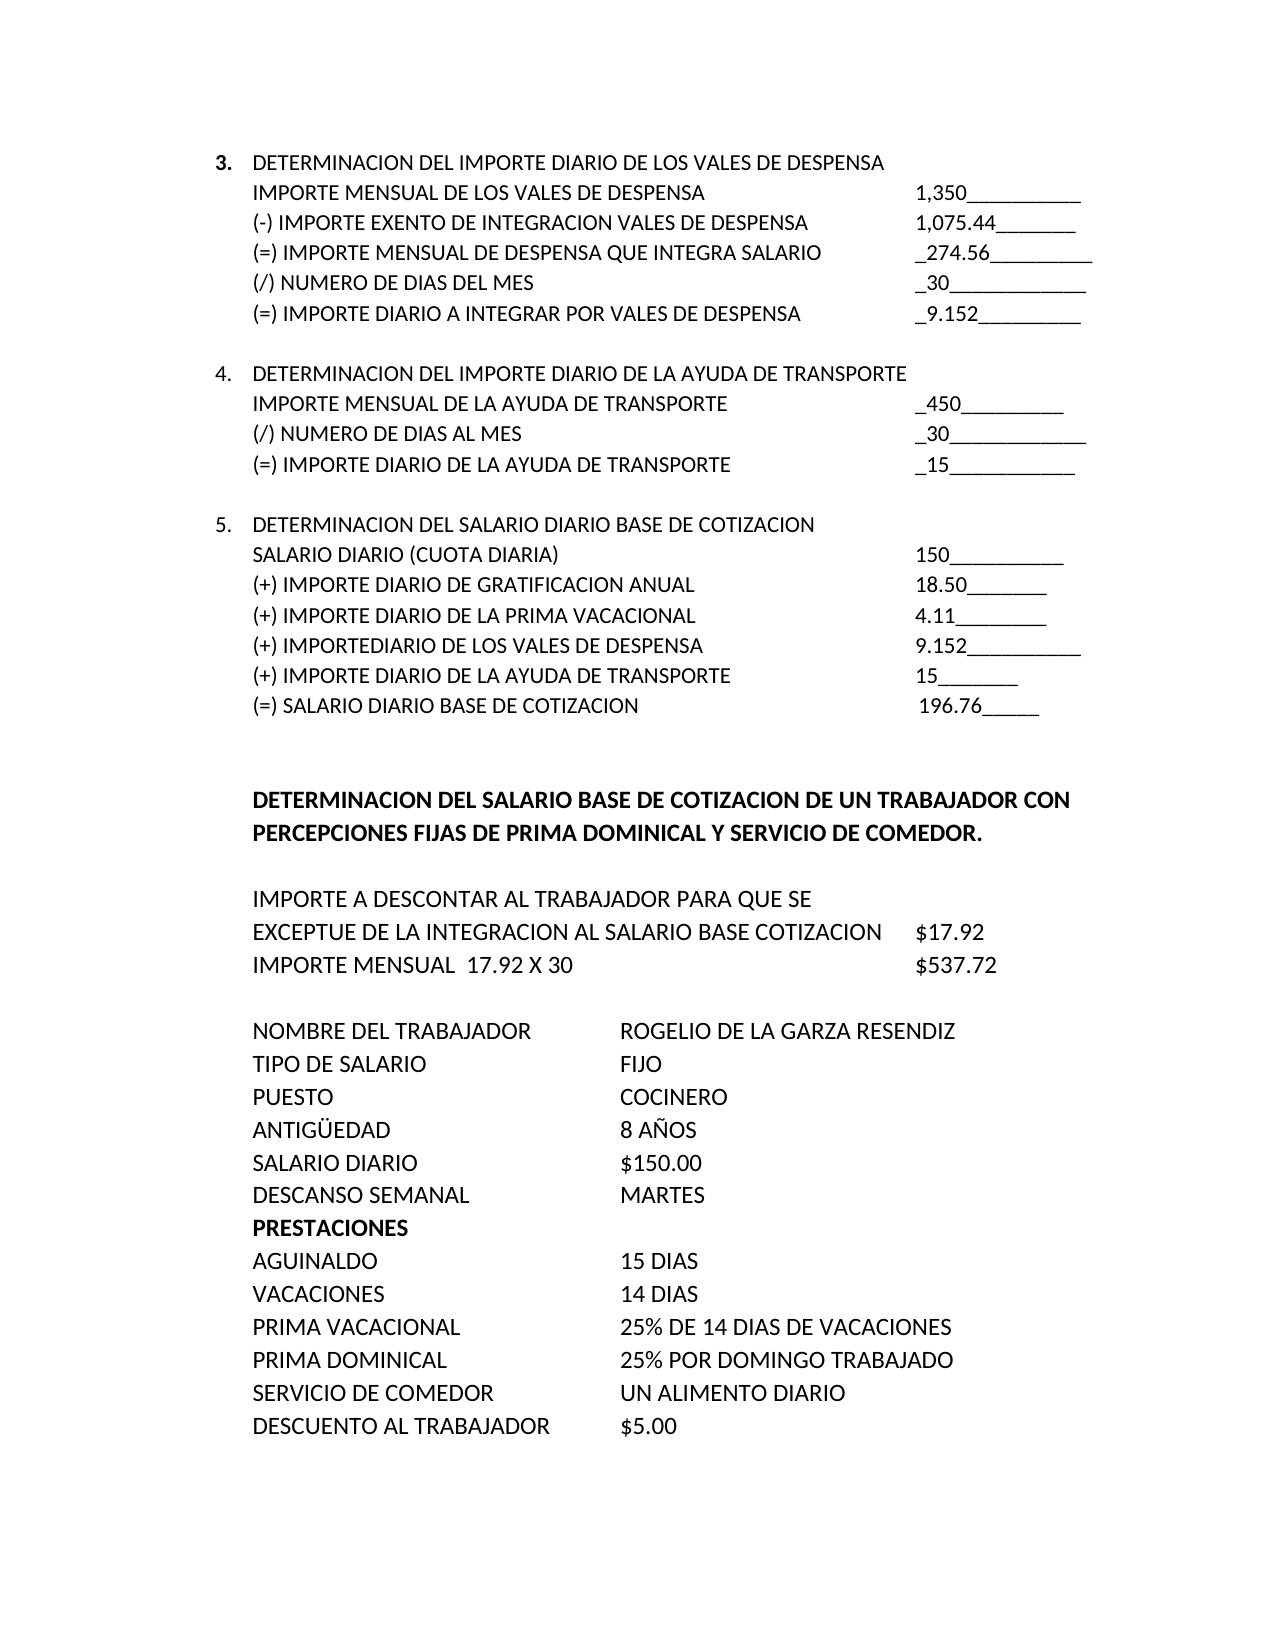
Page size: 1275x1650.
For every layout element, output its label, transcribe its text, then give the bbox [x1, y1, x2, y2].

list (=) IMPORTE DIARIO DE LA AYUDA DE TRANSPORTE _15___________ [252, 450, 1098, 478]
list (-) IMPORTE EXENTO DE INTEGRACION VALES DE DESPENSA 1,075.44_______ [252, 208, 1098, 236]
list (+) IMPORTE DIARIO DE LA PRIMA VACACIONAL 4.11________ [252, 601, 1098, 629]
list DESCANSO SEMANAL MARTES [252, 1180, 1098, 1210]
list DESCUENTO AL TRABAJADOR $5.00 [252, 1410, 1098, 1441]
list (/) NUMERO DE DIAS DEL MES _30____________ [252, 268, 1098, 296]
list SALARIO DIARIO (CUOTA DIARIA) 150__________ [252, 540, 1098, 568]
list IMPORTE MENSUAL DE LA AYUDA DE TRANSPORTE _450_________ [252, 389, 1098, 417]
list SERVICIO DE COMEDOR UN ALIMENTO DIARIO [252, 1377, 1098, 1408]
list DETERMINACION DEL IMPORTE DIARIO DE LA AYUDA DE TRANSPORTE [215, 359, 1098, 387]
list (=) IMPORTE MENSUAL DE DESPENSA QUE INTEGRA SALARIO _274.56_________ [252, 238, 1098, 266]
list IMPORTE MENSUAL 17.92 X 30 $537.72 [252, 949, 1098, 980]
list TIPO DE SALARIO FIJO [252, 1048, 1098, 1078]
list PUESTO COCINERO [252, 1081, 1098, 1111]
list IMPORTE MENSUAL DE LOS VALES DE DESPENSA 1,350__________ [252, 178, 1098, 206]
list (=) IMPORTE DIARIO A INTEGRAR POR VALES DE DESPENSA _9.152_________ [252, 299, 1098, 327]
list PRIMA VACACIONAL 25% DE 14 DIAS DE VACACIONES [252, 1311, 1098, 1342]
list DETERMINACION DEL SALARIO DIARIO BASE DE COTIZACION [215, 510, 1098, 538]
list PRIMA DOMINICAL 25% POR DOMINGO TRABAJADO [252, 1344, 1098, 1375]
list (+) IMPORTE DIARIO DE GRATIFICACION ANUAL 18.50_______ [252, 571, 1098, 598]
list NOMBRE DEL TRABAJADOR ROGELIO DE LA GARZA RESENDIZ [252, 1015, 1098, 1046]
list (+) IMPORTE DIARIO DE LA AYUDA DE TRANSPORTE 15_______ [252, 661, 1098, 689]
list EXCEPTUE DE LA INTEGRACION AL SALARIO BASE COTIZACION $17.92 [252, 916, 1098, 947]
list VACACIONES 14 DIAS [252, 1278, 1098, 1309]
list DETERMINACION DEL SALARIO BASE DE COTIZACION DE UN TRABAJADOR CON PERCEPCIONES FIJAS DE PRIMA DOMINICAL Y SERVICIO DE COMEDOR. [252, 785, 1098, 848]
list AGUINALDO 15 DIAS [252, 1246, 1098, 1276]
list SALARIO DIARIO $150.00 [252, 1147, 1098, 1177]
list IMPORTE A DESCONTAR AL TRABAJADOR PARA QUE SE [252, 883, 1098, 914]
list (+) IMPORTEDIARIO DE LOS VALES DE DESPENSA 9.152__________ [252, 631, 1098, 659]
list PRESTACIONES [252, 1213, 1098, 1243]
list (/) NUMERO DE DIAS AL MES _30____________ [252, 419, 1098, 447]
list (=) SALARIO DIARIO BASE DE COTIZACION 196.76_____ [252, 691, 1098, 719]
list ANTIGÜEDAD 8 AÑOS [252, 1114, 1098, 1144]
list DETERMINACION DEL IMPORTE DIARIO DE LOS VALES DE DESPENSA [215, 148, 1098, 176]
